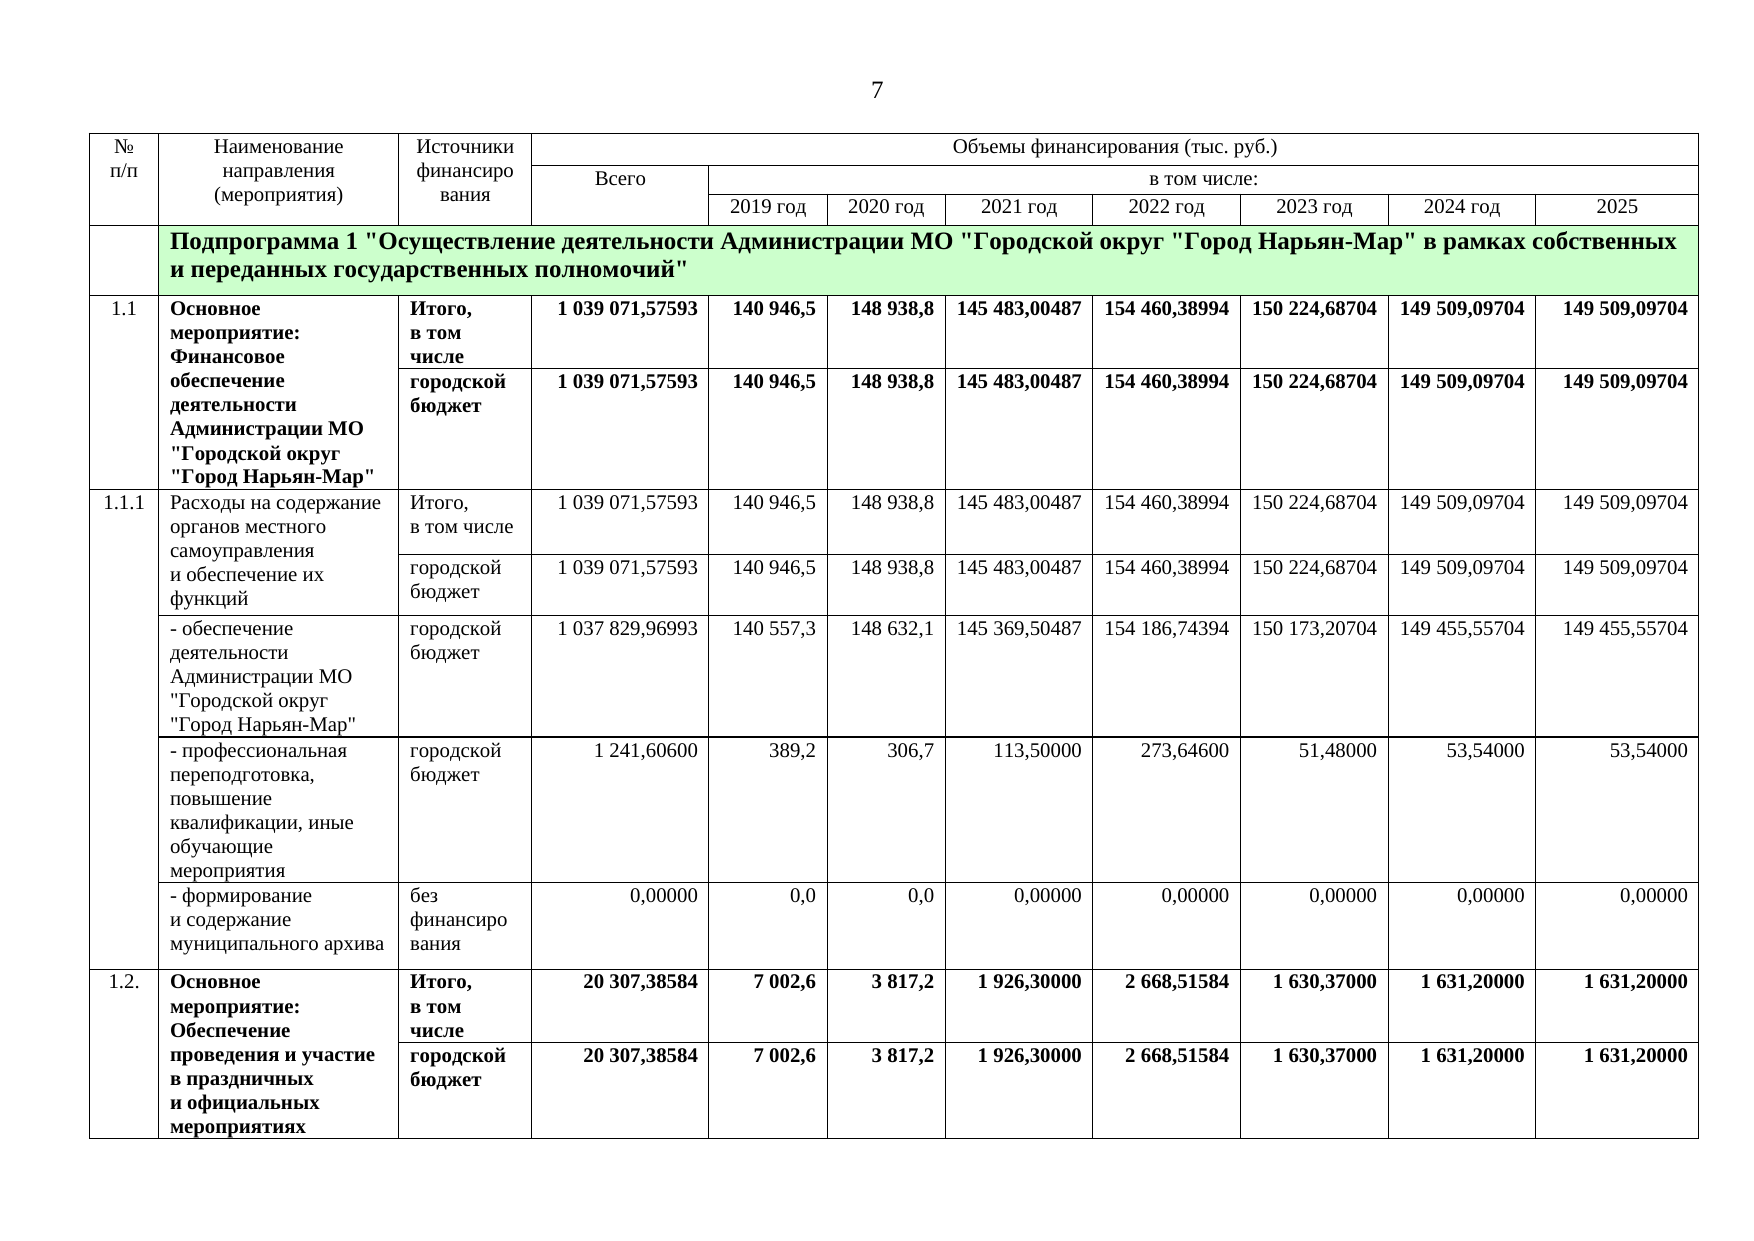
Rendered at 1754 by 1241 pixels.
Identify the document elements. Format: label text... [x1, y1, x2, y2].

table_cell 148 632,1 [828, 616, 945, 736]
table_cell городской бюджет [399, 555, 531, 615]
table_cell 1 037 829,96993 [532, 616, 708, 736]
table_cell Расходы на содержание органов местного самоуправления и обеспечение их функций [159, 490, 398, 615]
table_cell 149 509,09704 [1536, 555, 1698, 615]
table_cell 1 630,37000 [1241, 1043, 1388, 1138]
table_cell 2025 [1536, 195, 1698, 225]
table_cell 273,64600 [1093, 738, 1240, 882]
table_cell 149 509,09704 [1389, 555, 1535, 615]
table_cell 149 509,09704 [1536, 369, 1698, 488]
table_cell 2020 год [828, 195, 945, 225]
table_cell 148 938,8 [828, 296, 945, 368]
table_cell 3 817,2 [828, 1043, 945, 1138]
table_header Объемы финансирования (тыс. руб.) [532, 134, 1698, 165]
table_cell 1.2. [90, 970, 158, 1138]
table_cell 145 369,50487 [946, 616, 1092, 736]
table_cell 140 946,5 [709, 369, 827, 488]
table_cell 154 460,38994 [1093, 369, 1240, 488]
table_cell городской бюджет [399, 616, 531, 736]
table_cell 154 460,38994 [1093, 555, 1240, 615]
table_cell 149 509,09704 [1389, 296, 1535, 368]
table_cell 51,48000 [1241, 738, 1388, 882]
table_cell [90, 226, 158, 295]
table_cell Итого, в том числе [399, 490, 531, 554]
table_cell 1 039 071,57593 [532, 490, 708, 554]
table_cell 1 630,37000 [1241, 970, 1388, 1042]
table_cell городской бюджет [399, 1043, 531, 1138]
table_cell 150 173,20704 [1241, 616, 1388, 736]
table_cell 1.1.1 [90, 490, 158, 968]
table_cell 140 557,3 [709, 616, 827, 736]
table_cell 150 224,68704 [1241, 296, 1388, 368]
table_header Наименование направления (мероприятия) [159, 134, 398, 225]
table_header Источники финансиро вания [399, 134, 531, 225]
table_cell 306,7 [828, 738, 945, 882]
table_cell 2023 год [1241, 195, 1388, 225]
table_cell 145 483,00487 [946, 490, 1092, 554]
table_cell 1 631,20000 [1536, 970, 1698, 1042]
table_cell 154 186,74394 [1093, 616, 1240, 736]
table_cell 140 946,5 [709, 296, 827, 368]
table_cell Подпрограмма 1 "Осуществление деятельности Администрации МО "Городской округ "Город Нарьян-Мар" в рамках собственных и переданных государственных полномочий" [159, 226, 1698, 295]
table_cell 150 224,68704 [1241, 369, 1388, 488]
table_cell 149 509,09704 [1536, 296, 1698, 368]
table_cell - профессиональная переподготовка, повышение квалификации, иные обучающие мероприятия [159, 738, 398, 882]
table_cell 145 483,00487 [946, 369, 1092, 488]
table_cell 0,00000 [1093, 883, 1240, 968]
table_cell 2022 год [1093, 195, 1240, 225]
table_cell 1 241,60600 [532, 738, 708, 882]
table_cell 7 002,6 [709, 1043, 827, 1138]
table_cell 148 938,8 [828, 555, 945, 615]
table_cell 149 455,55704 [1389, 616, 1535, 736]
table_cell 53,54000 [1389, 738, 1535, 882]
table_cell 113,50000 [946, 738, 1092, 882]
table_cell 0,0 [709, 883, 827, 968]
table_cell 1 039 071,57593 [532, 555, 708, 615]
table_cell 0,00000 [1389, 883, 1535, 968]
table_cell 7 002,6 [709, 970, 827, 1042]
table_cell 148 938,8 [828, 369, 945, 488]
table_cell 1 631,20000 [1389, 1043, 1535, 1138]
table_cell городской бюджет [399, 369, 531, 488]
table_cell городской бюджет [399, 738, 531, 882]
table_cell 2 668,51584 [1093, 1043, 1240, 1138]
table_cell - формирование и содержание муниципального архива [159, 883, 398, 968]
table_cell 2024 год [1389, 195, 1535, 225]
table_cell 2019 год [709, 195, 827, 225]
table_cell - обеспечение деятельности Администрации МО "Городской округ "Город Нарьян-Мар" [159, 616, 398, 736]
table_cell 0,00000 [1536, 883, 1698, 968]
table_cell 149 455,55704 [1536, 616, 1698, 736]
table_cell 20 307,38584 [532, 970, 708, 1042]
table_cell 1 926,30000 [946, 1043, 1092, 1138]
table_cell 149 509,09704 [1536, 490, 1698, 554]
table_cell Всего [532, 166, 708, 225]
table_cell 148 938,8 [828, 490, 945, 554]
table_cell 0,00000 [532, 883, 708, 968]
table_header № п/п [90, 134, 158, 225]
table_cell в том числе: [709, 166, 1698, 193]
table_cell 1 631,20000 [1389, 970, 1535, 1042]
table_cell без финансиро вания [399, 883, 531, 968]
table_cell 0,00000 [946, 883, 1092, 968]
table_cell 0,0 [828, 883, 945, 968]
table_cell 149 509,09704 [1389, 490, 1535, 554]
table_cell 1 039 071,57593 [532, 369, 708, 488]
table_cell 150 224,68704 [1241, 555, 1388, 615]
table_cell 3 817,2 [828, 970, 945, 1042]
table_cell 140 946,5 [709, 490, 827, 554]
table_cell Итого, в том числе [399, 296, 531, 368]
table_cell 150 224,68704 [1241, 490, 1388, 554]
table_cell 154 460,38994 [1093, 296, 1240, 368]
table_cell 145 483,00487 [946, 296, 1092, 368]
table_cell 389,2 [709, 738, 827, 882]
table_cell Основное мероприятие: Обеспечение проведения и участие в праздничных и официальных мероприятиях [159, 970, 398, 1138]
table_cell 1.1 [90, 296, 158, 488]
table_cell 145 483,00487 [946, 555, 1092, 615]
table_cell 149 509,09704 [1389, 369, 1535, 488]
table_cell 154 460,38994 [1093, 490, 1240, 554]
table_cell 2021 год [946, 195, 1092, 225]
table_cell 53,54000 [1536, 738, 1698, 882]
table_cell Итого, в том числе [399, 970, 531, 1042]
table_cell 1 631,20000 [1536, 1043, 1698, 1138]
table_cell 1 926,30000 [946, 970, 1092, 1042]
table_cell 0,00000 [1241, 883, 1388, 968]
table_cell Основное мероприятие: Финансовое обеспечение деятельности Администрации МО "Городской округ "Город Нарьян-Мар" [159, 296, 398, 488]
table_cell 2 668,51584 [1093, 970, 1240, 1042]
table_cell 140 946,5 [709, 555, 827, 615]
table_cell 20 307,38584 [532, 1043, 708, 1138]
table_cell 1 039 071,57593 [532, 296, 708, 368]
